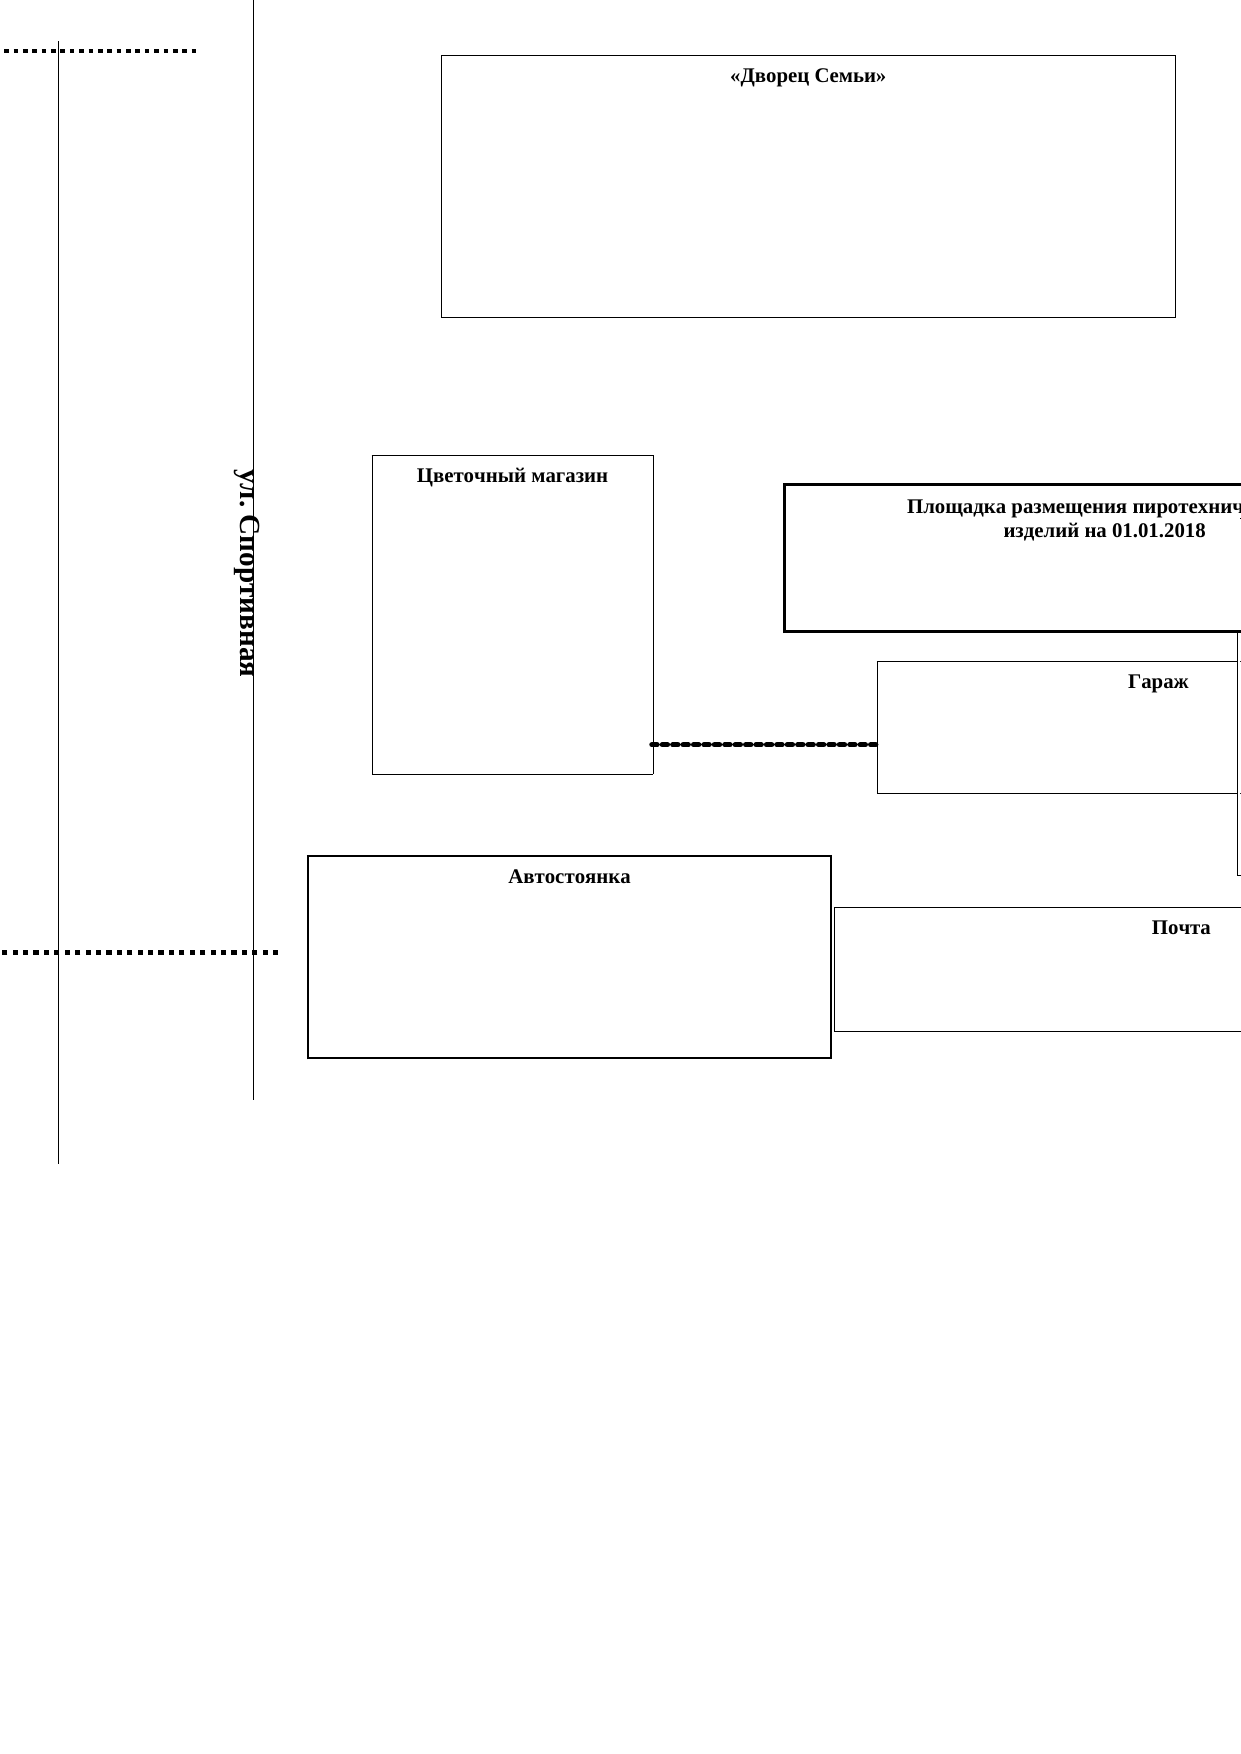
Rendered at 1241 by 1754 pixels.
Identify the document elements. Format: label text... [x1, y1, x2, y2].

table_header ул. Спортивная [59, 41, 278, 1164]
